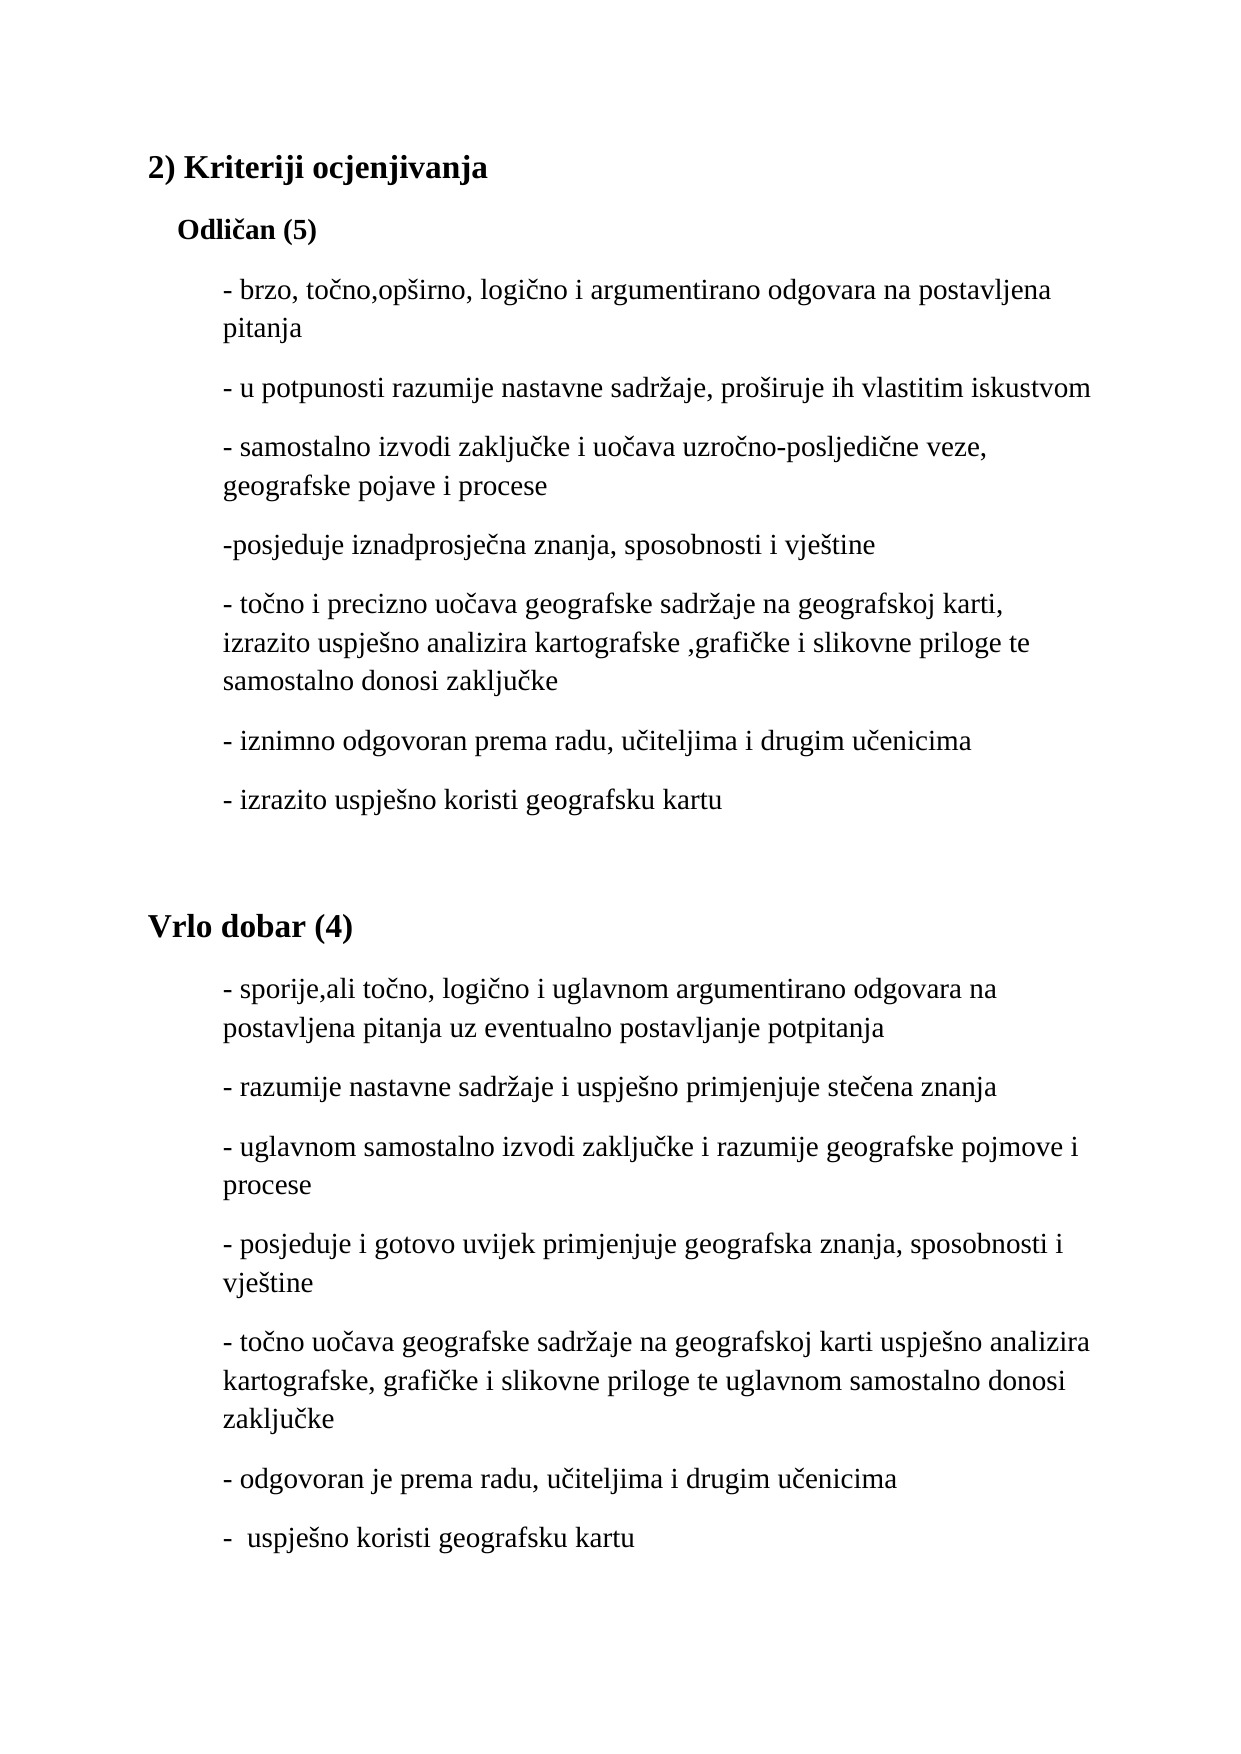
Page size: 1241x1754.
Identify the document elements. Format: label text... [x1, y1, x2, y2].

text - samostalno izvodi zaključke i uočava uzročno-posljedične veze, geografske pojave i procese [223, 429, 1093, 501]
text 2) Kriteriji ocjenjivanja [148, 148, 1093, 186]
text - točno i precizno uočava geografske sadržaje na geografskoj karti, izrazito uspješno analizira kartografske ,grafičke i slikovne priloge te samostalno donosi zaključke [223, 586, 1093, 697]
text -posjeduje iznadprosječna znanja, sposobnosti i vještine [223, 527, 1093, 561]
text - uglavnom samostalno izvodi zaključke i razumije geografske pojmove i procese [223, 1129, 1093, 1201]
text - odgovoran je prema radu, učiteljima i drugim učenicima [223, 1461, 1093, 1494]
text - u potpunosti razumije nastavne sadržaje, proširuje ih vlastitim iskustvom [223, 370, 1093, 403]
text - razumije nastavne sadržaje i uspješno primjenjuje stečena znanja [223, 1069, 1093, 1103]
text Vrlo dobar (4) [148, 907, 1093, 945]
text Odličan (5) [148, 212, 1093, 246]
text - točno uočava geografske sadržaje na geografskoj karti uspješno analizira kartografske, grafičke i slikovne priloge te uglavnom samostalno donosi zaključke [223, 1324, 1093, 1435]
text - iznimno odgovoran prema radu, učiteljima i drugim učenicima [223, 723, 1093, 756]
text - posjeduje i gotovo uvijek primjenjuje geografska znanja, sposobnosti i vještine [223, 1227, 1093, 1299]
text - uspješno koristi geografsku kartu [223, 1520, 1093, 1554]
text - izrazito uspješno koristi geografsku kartu [223, 782, 1093, 816]
text - sporije,ali točno, logično i uglavnom argumentirano odgovara na postavljena pitanja uz eventualno postavljanje potpitanja [223, 971, 1093, 1043]
text - brzo, točno,opširno, logično i argumentirano odgovara na postavljena pitanja [223, 272, 1093, 344]
